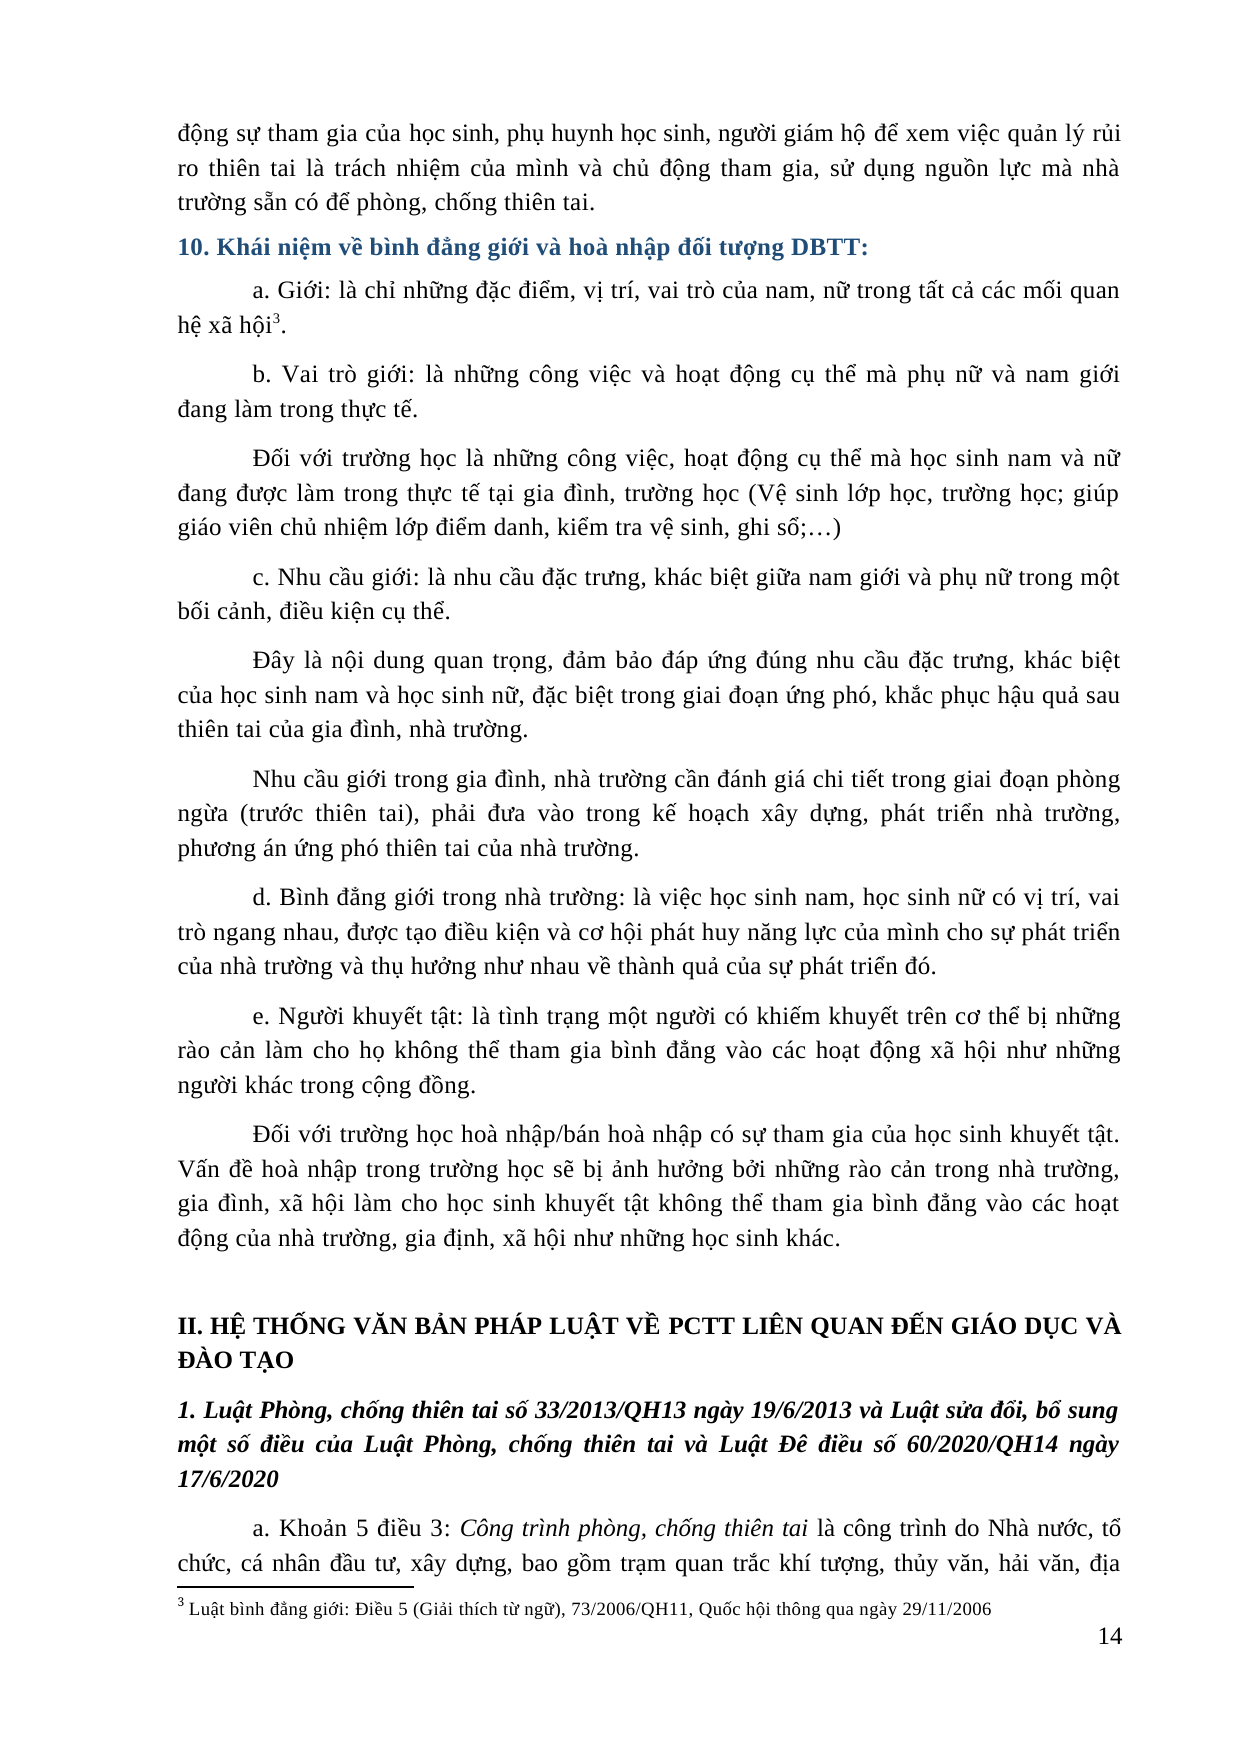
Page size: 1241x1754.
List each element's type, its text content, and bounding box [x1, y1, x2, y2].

text e. Người khuyết tật: là tình trạng một người có khiếm khuyết trên cơ thể bị những rào cản làm cho họ không thể tham gia bình đẳng vào các hoạt động xã hội như những người khác trong cộng đồng. [177, 1001, 1122, 1099]
text Đối với trường học là những công việc, hoạt động cụ thể mà học sinh nam và nữ đang được làm trong thực tế tại gia đình, trường học (Vệ sinh lớp học, trường học; giúp giáo viên chủ nhiệm lớp điểm danh, kiểm tra vệ sinh, ghi sổ;…) [177, 443, 1122, 541]
subtitle II. HỆ THỐNG VĂN BẢN PHÁP LUẬT VỀ PCTT LIÊN QUAN ĐẾN GIÁO DỤC VÀ ĐÀO TẠO [177, 1311, 1122, 1374]
text a. Giới: là chỉ những đặc điểm, vị trí, vai trò của nam, nữ trong tất cả các mối quan hệ xã hội. [177, 275, 1122, 338]
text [177, 1513, 1122, 1577]
text c. Nhu cầu giới: là nhu cầu đặc trưng, khác biệt giữa nam giới và phụ nữ trong một bối cảnh, điều kiện cụ thể. [177, 562, 1122, 625]
text Nhu cầu giới trong gia đình, nhà trường cần đánh giá chi tiết trong giai đoạn phòng ngừa (trước thiên tai), phải đưa vào trong kế hoạch xây dựng, phát triển nhà trường, phương án ứng phó thiên tai của nhà trường. [177, 764, 1122, 862]
text 1. Luật Phòng, chống thiên tai số 33/2013/QH13 ngày 19/6/2013 và Luật sửa đổi, bổ sung một số điều của Luật Phòng, chống thiên tai và Luật Đê điều số 60/2020/QH14 ngày 17/6/2020 [177, 1395, 1122, 1493]
text d. Bình đẳng giới trong nhà trường: là việc học sinh nam, học sinh nữ có vị trí, vai trò ngang nhau, được tạo điều kiện và cơ hội phát huy năng lực của mình cho sự phát triển của nhà trường và thụ hưởng như nhau về thành quả của sự phát triển đó. [177, 882, 1122, 980]
subtitle 10. Khái niệm về bình đẳng giới và hoà nhập đối tượng DBTT: [177, 232, 1122, 260]
text Đối với trường học hoà nhập/bán hoà nhập có sự tham gia của học sinh khuyết tật. Vấn đề hoà nhập trong trường học sẽ bị ảnh hưởng bởi những rào cản trong nhà trường, gia đình, xã hội làm cho học sinh khuyết tật không thể tham gia bình đẳng vào các hoạt động của nhà trường, gia định, xã hội như những học sinh khác. [177, 1119, 1122, 1252]
text b. Vai trò giới: là những công việc và hoạt động cụ thể mà phụ nữ và nam giới đang làm trong thực tế. [177, 359, 1122, 422]
text Đây là nội dung quan trọng, đảm bảo đáp ứng đúng nhu cầu đặc trưng, khác biệt của học sinh nam và học sinh nữ, đặc biệt trong giai đoạn ứng phó, khắc phục hậu quả sau thiên tai của gia đình, nhà trường. [177, 646, 1122, 743]
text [177, 118, 1122, 216]
